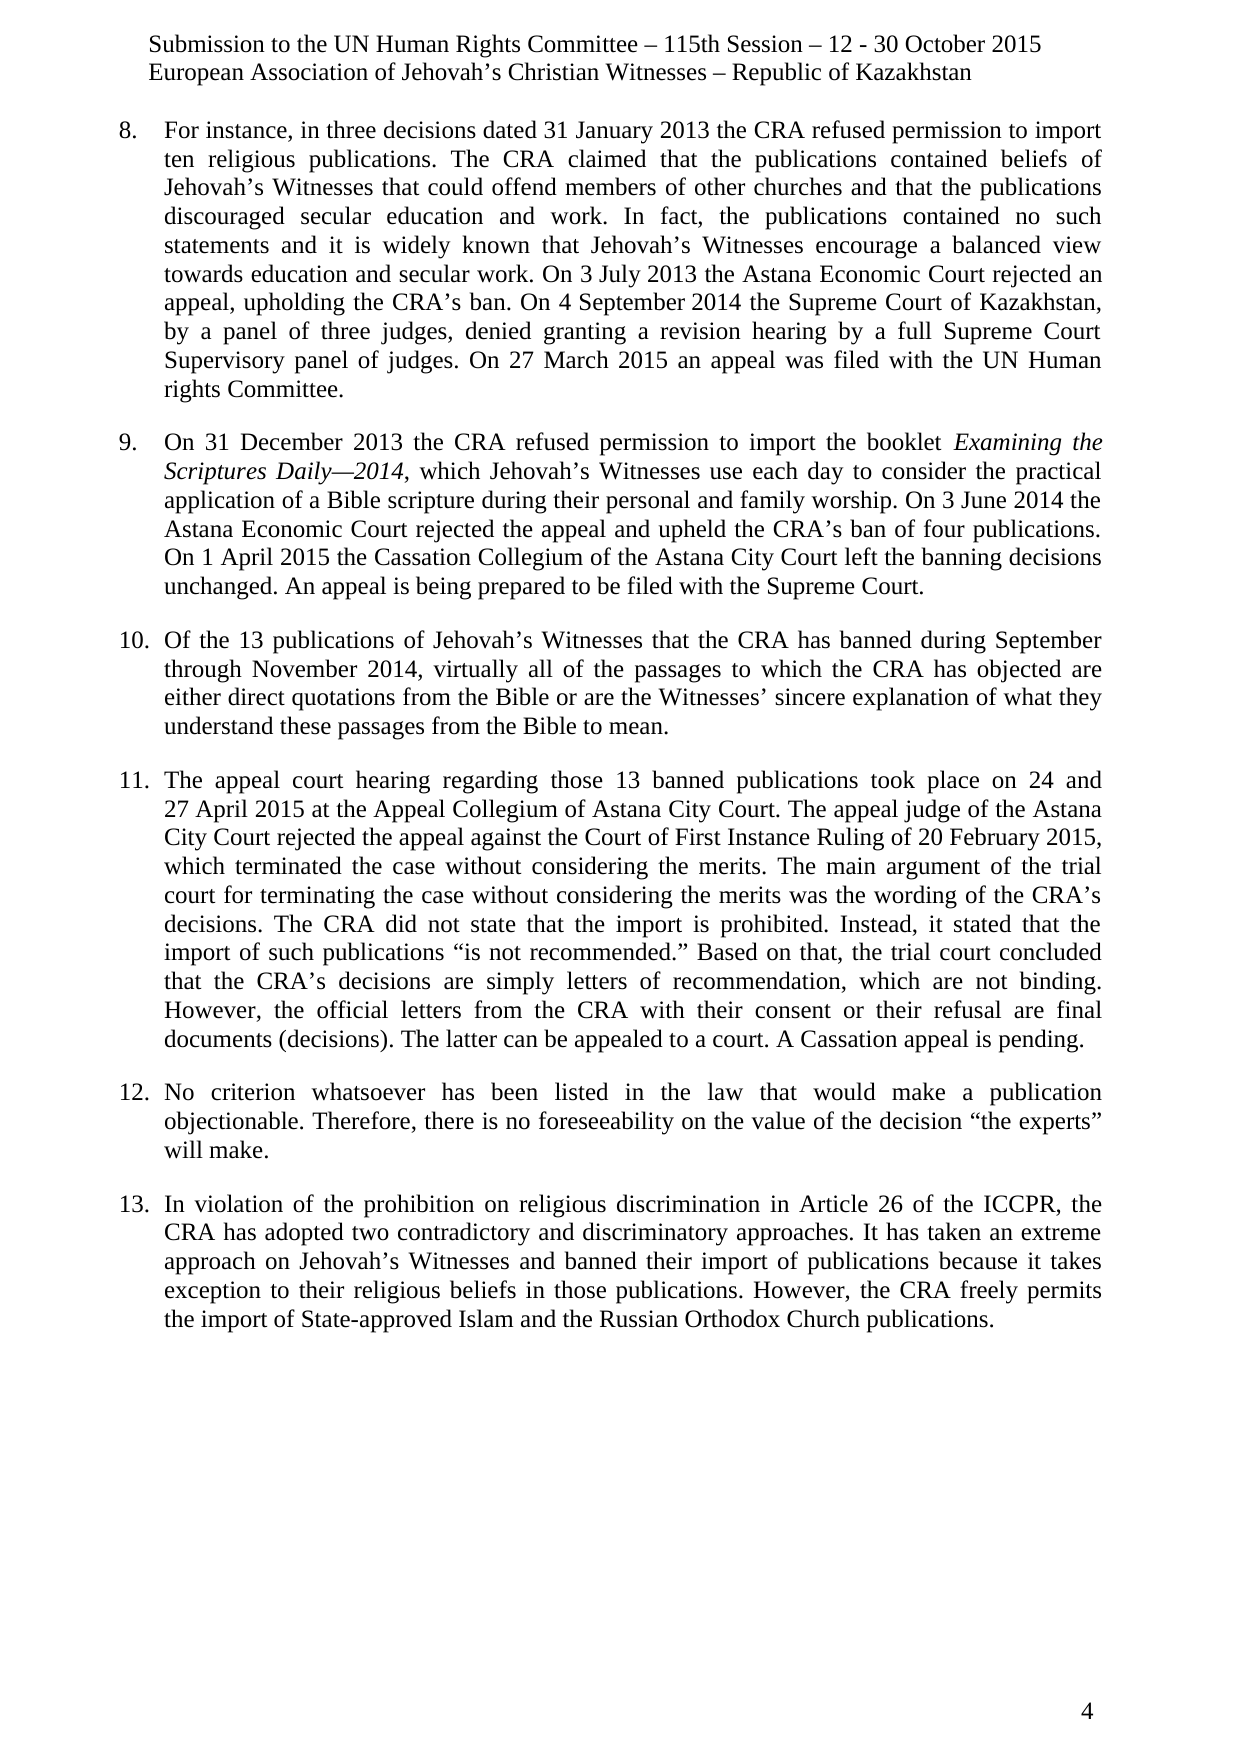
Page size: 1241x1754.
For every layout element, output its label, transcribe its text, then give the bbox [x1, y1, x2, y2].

list In violation of the prohibition on religious discrimination in Article 26 of the ICCPR, the CRA has adopted two contradictory and discriminatory approaches. It has taken an extreme approach on Jehovah’s Witnesses and banned their import of publications because it takes exception to their religious beliefs in those publications. However, the CRA freely permits the import of State-approved Islam and the Russian Orthodox Church publications. [118, 1189, 1103, 1332]
list The appeal court hearing regarding those 13 banned publications took place on 24 and 27 April 2015 at the Appeal Collegium of Astana City Court. The appeal judge of the Astana City Court rejected the appeal against the Court of First Instance Ruling of 20 February 2015, which terminated the case without considering the merits. The main argument of the trial court for terminating the case without considering the merits was the wording of the CRA’s decisions. The CRA did not state that the import is prohibited. Instead, it stated that the import of such publications “is not recommended.” Based on that, the trial court concluded that the CRA’s decisions are simply letters of recommendation, which are not binding. However, the official letters from the CRA with their consent or their refusal are final documents (decisions). The latter can be appealed to a court. A Cassation appeal is pending. [118, 765, 1103, 1052]
list No criterion whatsoever has been listed in the law that would make a publication objectionable. Therefore, there is no foreseeability on the value of the decision “the experts” will make. [118, 1077, 1103, 1164]
list Of the 13 publications of Jehovah’s Witnesses that the CRA has banned during September through November 2014, virtually all of the passages to which the CRA has objected are either direct quotations from the Bible or are the Witnesses’ sincere explanation of what they understand these passages from the Bible to mean. [118, 625, 1103, 740]
list For instance, in three decisions dated 31 January 2013 the CRA refused permission to import ten religious publications. The CRA claimed that the publications contained beliefs of Jehovah’s Witnesses that could offend members of other churches and that the publications discouraged secular education and work. In fact, the publications contained no such statements and it is widely known that Jehovah’s Witnesses encourage a balanced view towards education and secular work. On 3 July 2013 the Astana Economic Court rejected an appeal, upholding the CRA’s ban. On 4 September 2014 the Supreme Court of Kazakhstan, by a panel of three judges, denied granting a revision hearing by a full Supreme Court Supervisory panel of judges. On 27 March 2015 an appeal was filed with the UN Human rights Committee. [118, 115, 1103, 402]
list On 31 December 2013 the CRA refused permission to import the booklet Examining the Scriptures Daily—2014, which Jehovah’s Witnesses use each day to consider the practical application of a Bible scripture during their personal and family worship. On 3 June 2014 the Astana Economic Court rejected the appeal and upheld the CRA’s ban of four publications. On 1 April 2015 the Cassation Collegium of the Astana City Court left the banning decisions unchanged. An appeal is being prepared to be filed with the Supreme Court. [118, 427, 1103, 600]
